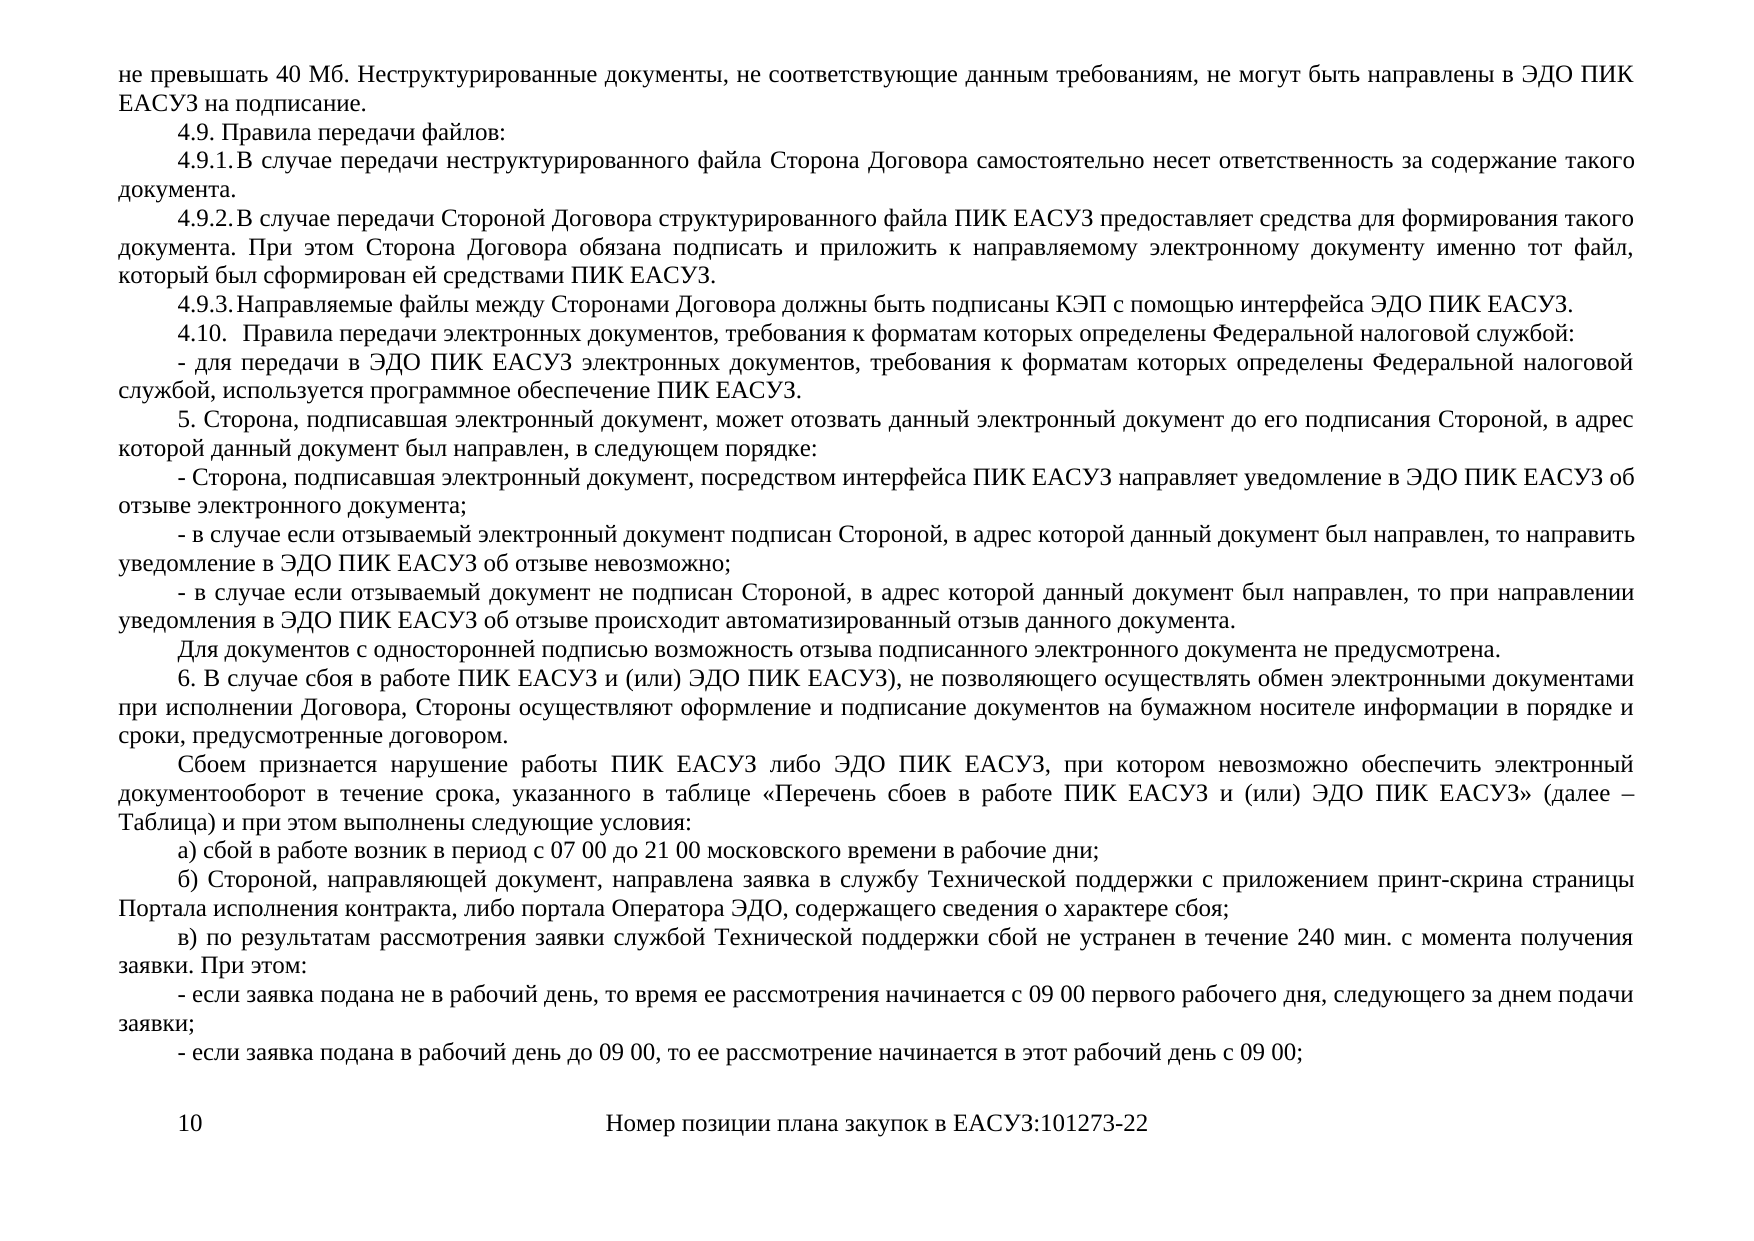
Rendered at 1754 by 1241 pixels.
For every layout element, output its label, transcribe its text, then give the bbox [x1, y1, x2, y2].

list 4.10. Правила передачи электронных документов, требования к форматам которых определены Федеральной налоговой службой: [118, 318, 1636, 347]
list - если заявка подана не в рабочий день, то время ее рассмотрения начинается с 09 00 первого рабочего дня, следующего за днем подачи заявки; [118, 979, 1636, 1037]
list 5. Сторона, подписавшая электронный документ, может отозвать данный электронный документ до его подписания Стороной, в адрес которой данный документ был направлен, в следующем порядке: [118, 404, 1636, 462]
list - в случае если отзываемый документ не подписан Стороной, в адрес которой данный документ был направлен, то при направлении уведомления в ЭДО ПИК ЕАСУЗ об отзыве происходит автоматизированный отзыв данного документа. [118, 577, 1636, 634]
list б) Стороной, направляющей документ, направлена заявка в службу Технической поддержки с приложением принт-скрина страницы Портала исполнения контракта, либо портала Оператора ЭДО, содержащего сведения о характере сбоя; [118, 864, 1636, 922]
list Для документов с односторонней подписью возможность отзыва подписанного электронного документа не предусмотрена. [118, 634, 1636, 663]
list 4.9. Правила передачи файлов: [118, 117, 1636, 145]
list 4.9.2. В случае передачи Стороной Договора структурированного файла ПИК ЕАСУЗ предоставляет средства для формирования такого документа. При этом Сторона Договора обязана подписать и приложить к направляемому электронному документу именно тот файл, который был сформирован ей средствами ПИК ЕАСУЗ. [118, 203, 1636, 289]
list Сбоем признается нарушение работы ПИК ЕАСУЗ либо ЭДО ПИК ЕАСУЗ, при котором невозможно обеспечить электронный документооборот в течение срока, указанного в таблице «Перечень сбоев в работе ПИК ЕАСУЗ и (или) ЭДО ПИК ЕАСУЗ» (далее – Таблица) и при этом выполнены следующие условия: [118, 749, 1636, 835]
list а) сбой в работе возник в период с 07 00 до 21 00 московского времени в рабочие дни; [118, 835, 1636, 864]
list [118, 59, 1636, 117]
list - Сторона, подписавшая электронный документ, посредством интерфейса ПИК ЕАСУЗ направляет уведомление в ЭДО ПИК ЕАСУЗ об отзыве электронного документа; [118, 462, 1636, 519]
list 4.9.3. Направляемые файлы между Сторонами Договора должны быть подписаны КЭП с помощью интерфейса ЭДО ПИК ЕАСУЗ. [118, 289, 1636, 318]
list - для передачи в ЭДО ПИК ЕАСУЗ электронных документов, требования к форматам которых определены Федеральной налоговой службой, используется программное обеспечение ПИК ЕАСУЗ. [118, 347, 1636, 404]
list 6. В случае сбоя в работе ПИК ЕАСУЗ и (или) ЭДО ПИК ЕАСУЗ), не позволяющего осуществлять обмен электронными документами при исполнении Договора, Стороны осуществляют оформление и подписание документов на бумажном носителе информации в порядке и сроки, предусмотренные договором. [118, 663, 1636, 749]
list - если заявка подана в рабочий день до 09 00, то ее рассмотрение начинается в этот рабочий день с 09 00; [118, 1037, 1636, 1065]
list - в случае если отзываемый электронный документ подписан Стороной, в адрес которой данный документ был направлен, то направить уведомление в ЭДО ПИК ЕАСУЗ об отзыве невозможно; [118, 519, 1636, 577]
list в) по результатам рассмотрения заявки службой Технической поддержки сбой не устранен в течение 240 мин. с момента получения заявки. При этом: [118, 922, 1636, 979]
list 4.9.1. В случае передачи неструктурированного файла Сторона Договора самостоятельно несет ответственность за содержание такого документа. [118, 145, 1636, 203]
